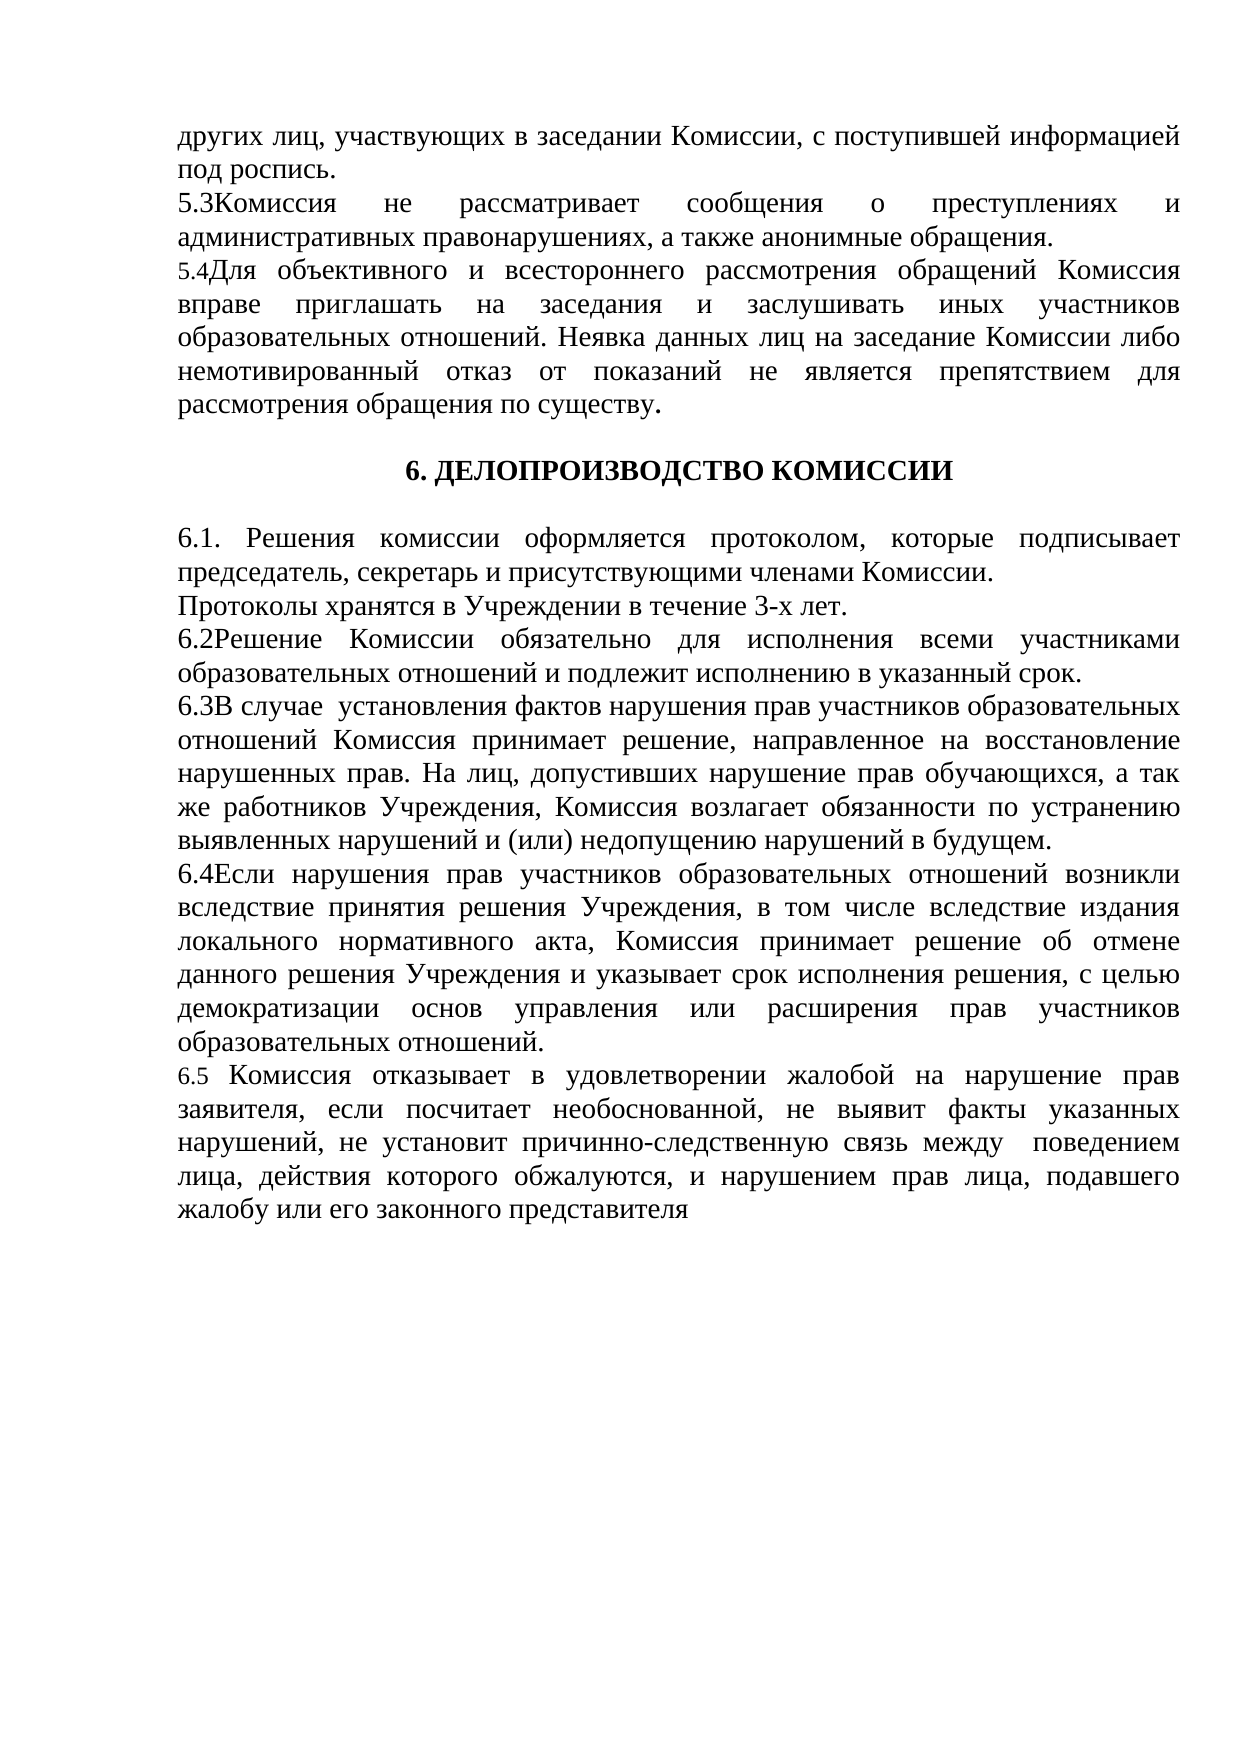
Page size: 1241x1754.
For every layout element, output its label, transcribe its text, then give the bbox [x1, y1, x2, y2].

text 6.3В случае установления фактов нарушения прав участников образовательных отношений Комиссия принимает решение, направленное на восстановление нарушенных прав. На лиц, допустивших нарушение прав обучающихся, а так же работников Учреждения, Комиссия возлагает обязанности по устранению выявленных нарушений и (или) недопущению нарушений в будущем. [177, 688, 1181, 856]
text 6.1. Решения комиссии оформляется протоколом, которые подписывает председатель, секретарь и присутствующими членами Комиссии. [177, 521, 1181, 588]
text 5.3Комиссия не рассматривает сообщения о преступлениях и административных правонарушениях, а также анонимные обращения. [177, 185, 1181, 252]
text 5.4Для объективного и всестороннего рассмотрения обращений Комиссия вправе приглашать на заседания и заслушивать иных участников образовательных отношений. Неявка данных лиц на заседание Комиссии либо немотивированный отказ от показаний не является препятствием для рассмотрения обращения по существу. [177, 252, 1181, 420]
text 6.4Если нарушения прав участников образовательных отношений возникли вследствие принятия решения Учреждения, в том числе вследствие издания локального нормативного акта, Комиссия принимает решение об отмене данного решения Учреждения и указывает срок исполнения решения, с целью демократизации основ управления или расширения прав участников образовательных отношений. [177, 856, 1181, 1057]
text 6. ДЕЛОПРОИЗВОДСТВО КОМИССИИ [177, 453, 1181, 487]
text Протоколы хранятся в Учреждении в течение 3-х лет. [177, 588, 1181, 621]
text 6.2Решение Комиссии обязательно для исполнения всеми участниками образовательных отношений и подлежит исполнению в указанный срок. [177, 621, 1181, 688]
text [177, 118, 1181, 185]
text 6.5 Комиссия отказывает в удовлетворении жалобой на нарушение прав заявителя, если посчитает необоснованной, не выявит факты указанных нарушений, не установит причинно-следственную связь между поведением лица, действия которого обжалуются, и нарушением прав лица, подавшего жалобу или его законного представителя [177, 1057, 1181, 1225]
